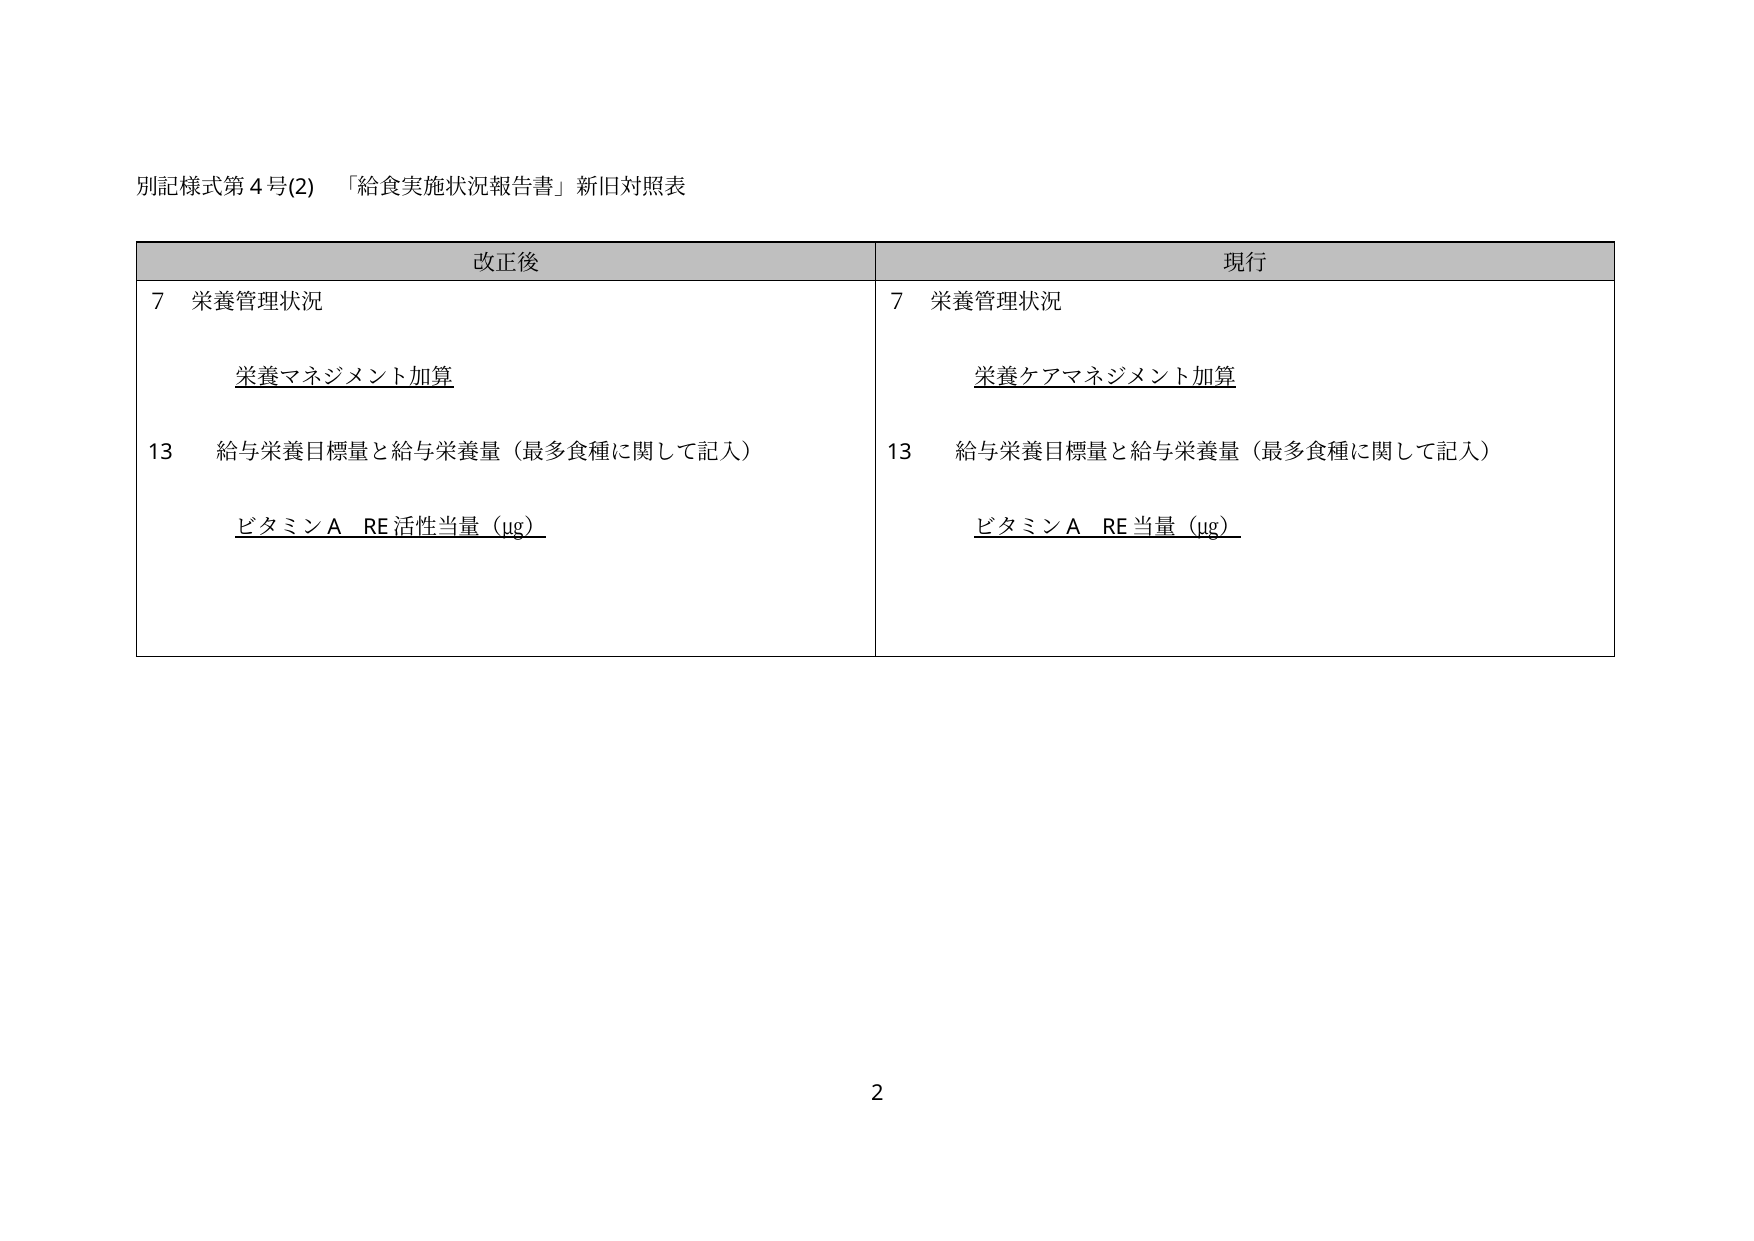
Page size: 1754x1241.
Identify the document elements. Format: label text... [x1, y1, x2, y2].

table_cell ７ 栄養管理状況 栄養マネジメント加算 13 給与栄養目標量と給与栄養量（最多食種に関して記入） ビタミンA RE活性当量（㎍） [137, 281, 875, 656]
table_header 現行 [876, 243, 1614, 280]
table_cell ７ 栄養管理状況 栄養ケアマネジメント加算 13 給与栄養目標量と給与栄養量（最多食種に関して記入） ビタミンA RE当量（㎍） [876, 281, 1614, 656]
table_header 改正後 [137, 243, 875, 280]
text 別記様式第4号(2) 「給食実施状況報告書」新旧対照表 [136, 166, 1618, 204]
